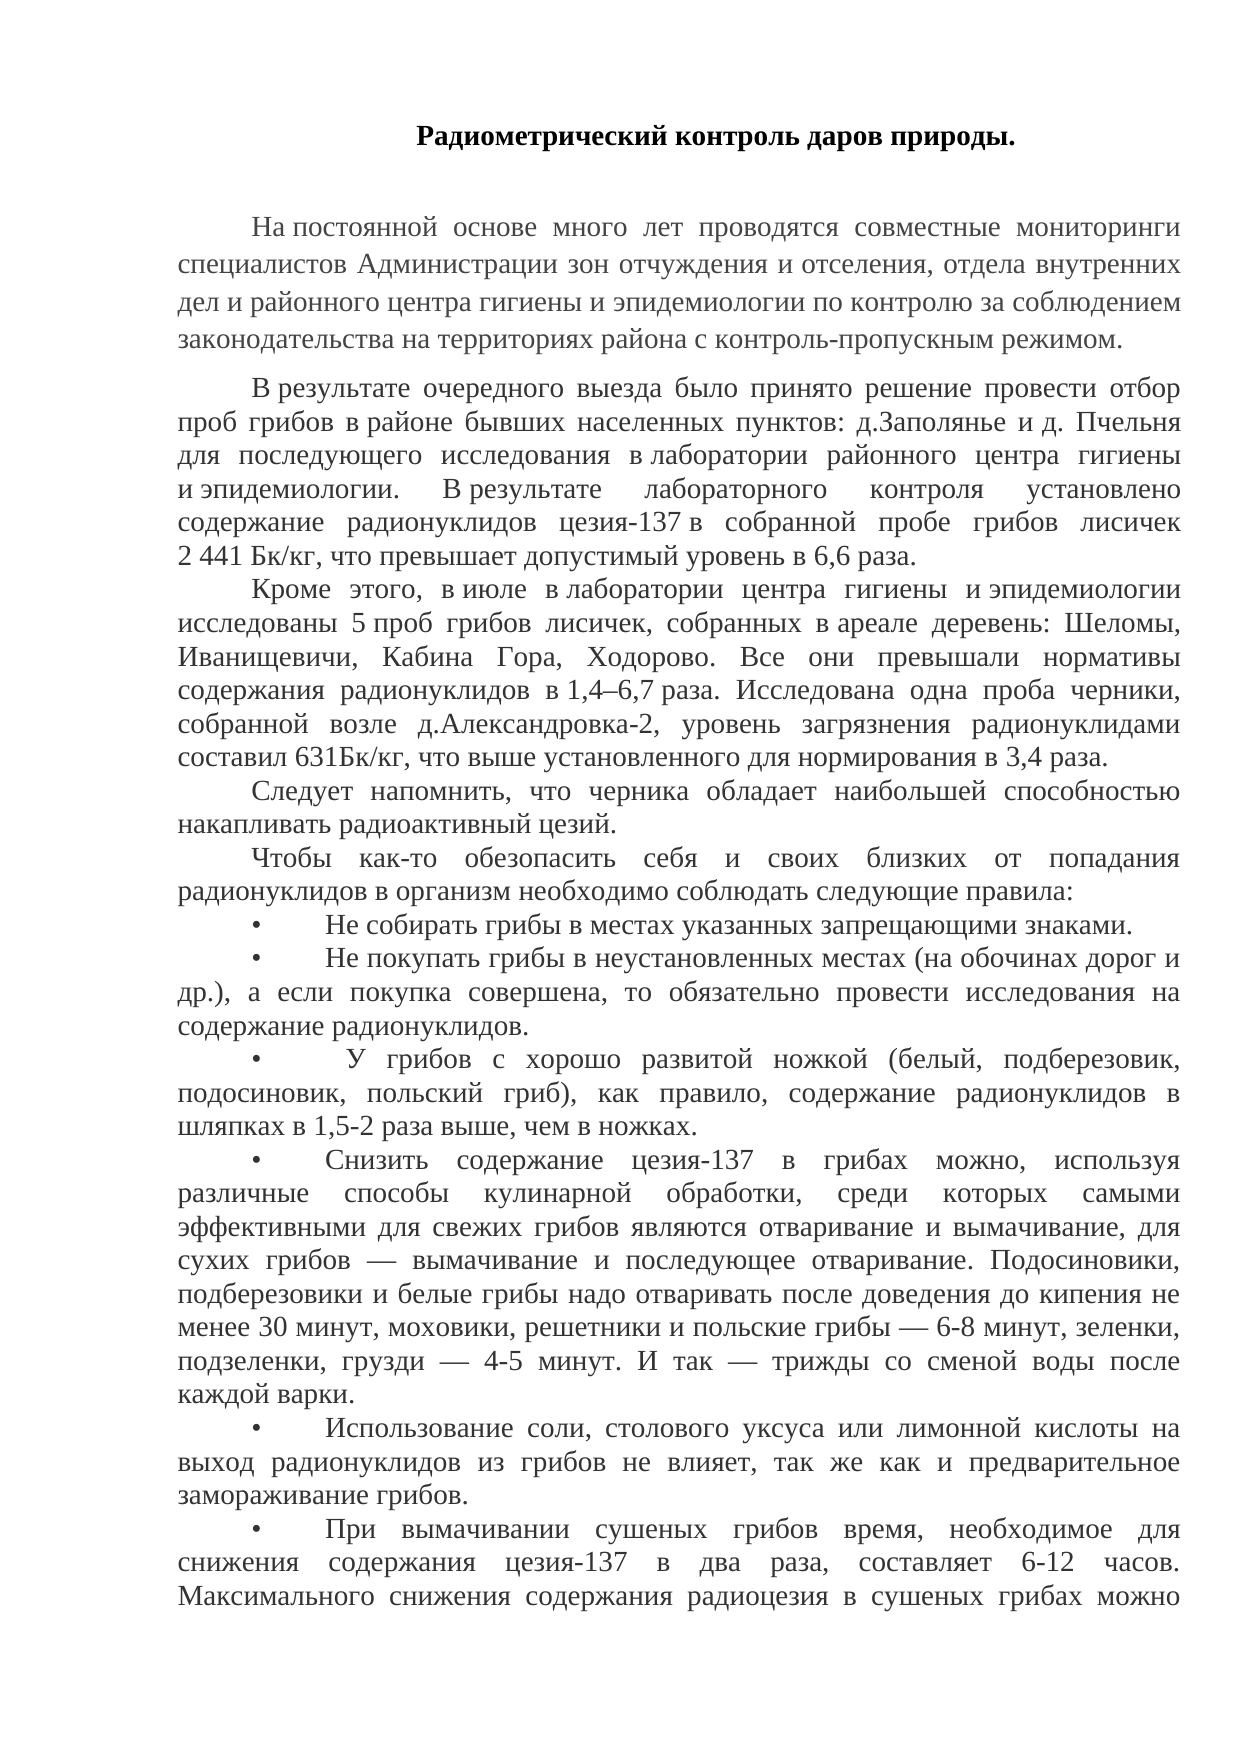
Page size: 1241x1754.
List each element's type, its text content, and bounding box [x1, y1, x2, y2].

text Следует напомнить, что черника обладает наибольшей способностью накапливать радиоактивный цезий. [177, 773, 1181, 840]
text • Не покупать грибы в неустановленных местах (на обочинах дорог и др.), а если покупка совершена, то обязательно провести исследования на содержание радионуклидов. [177, 941, 1181, 1041]
text • Не собирать грибы в местах указанных запрещающими знаками. [177, 907, 1181, 941]
text • У грибов с хорошо развитой ножкой (белый, подберезовик, подосиновик, польский гриб), как правило, содержание радионуклидов в шляпках в 1,5-2 раза выше, чем в ножках. [177, 1041, 1181, 1142]
text В результате очередного выезда было принято решение провести отбор проб грибов в районе бывших населенных пунктов: д.Заполянье и д. Пчельня для последующего исследования в лаборатории районного центра гигиены и эпидемиологии. В результате лабораторного контроля установлено содержание радионуклидов цезия-137 в собранной пробе грибов лисичек 2 441 Бк/кг, что превышает допустимый уровень в 6,6 раза. [177, 370, 1181, 572]
text Кроме этого, в июле в лаборатории центра гигиены и эпидемиологии исследованы 5 проб грибов лисичек, собранных в ареале деревень: Шеломы, Иванищевичи, Кабина Гора, Ходорово. Все они превышали нормативы содержания радионуклидов в 1,4–6,7 раза. Исследована одна проба черники, собранной возле д.Александровка-2, уровень загрязнения радионуклидами составил 631Бк/кг, что выше установленного для нормирования в 3,4 раза. [177, 572, 1181, 773]
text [177, 1511, 1181, 1611]
text • Снизить содержание цезия-137 в грибах можно, используя различные способы кулинарной обработки, среди которых самыми эффективными для свежих грибов являются отваривание и вымачивание, для сухих грибов — вымачивание и последующее отваривание. Подосиновики, подберезовики и белые грибы надо отваривать после доведения до кипения не менее 30 минут, моховики, решетники и польские грибы — 6-8 минут, зеленки, подзеленки, грузди — 4-5 минут. И так — трижды со сменой воды после каждой варки. [177, 1142, 1181, 1410]
text На постоянной основе много лет проводятся совместные мониторинги специалистов Администрации зон отчуждения и отселения, отдела внутренних дел и районного центра гигиены и эпидемиологии по контролю за соблюдением законодательства на территориях района с контроль-пропускным режимом. [177, 205, 1181, 355]
text • Использование соли, столового уксуса или лимонной кислоты на выход радионуклидов из грибов не влияет, так же как и предварительное замораживание грибов. [177, 1410, 1181, 1511]
text Радиометрический контроль даров природы. [177, 118, 1181, 152]
text Чтобы как-то обезопасить себя и своих близких от попадания радионуклидов в организм необходимо соблюдать следующие правила: [177, 840, 1181, 907]
